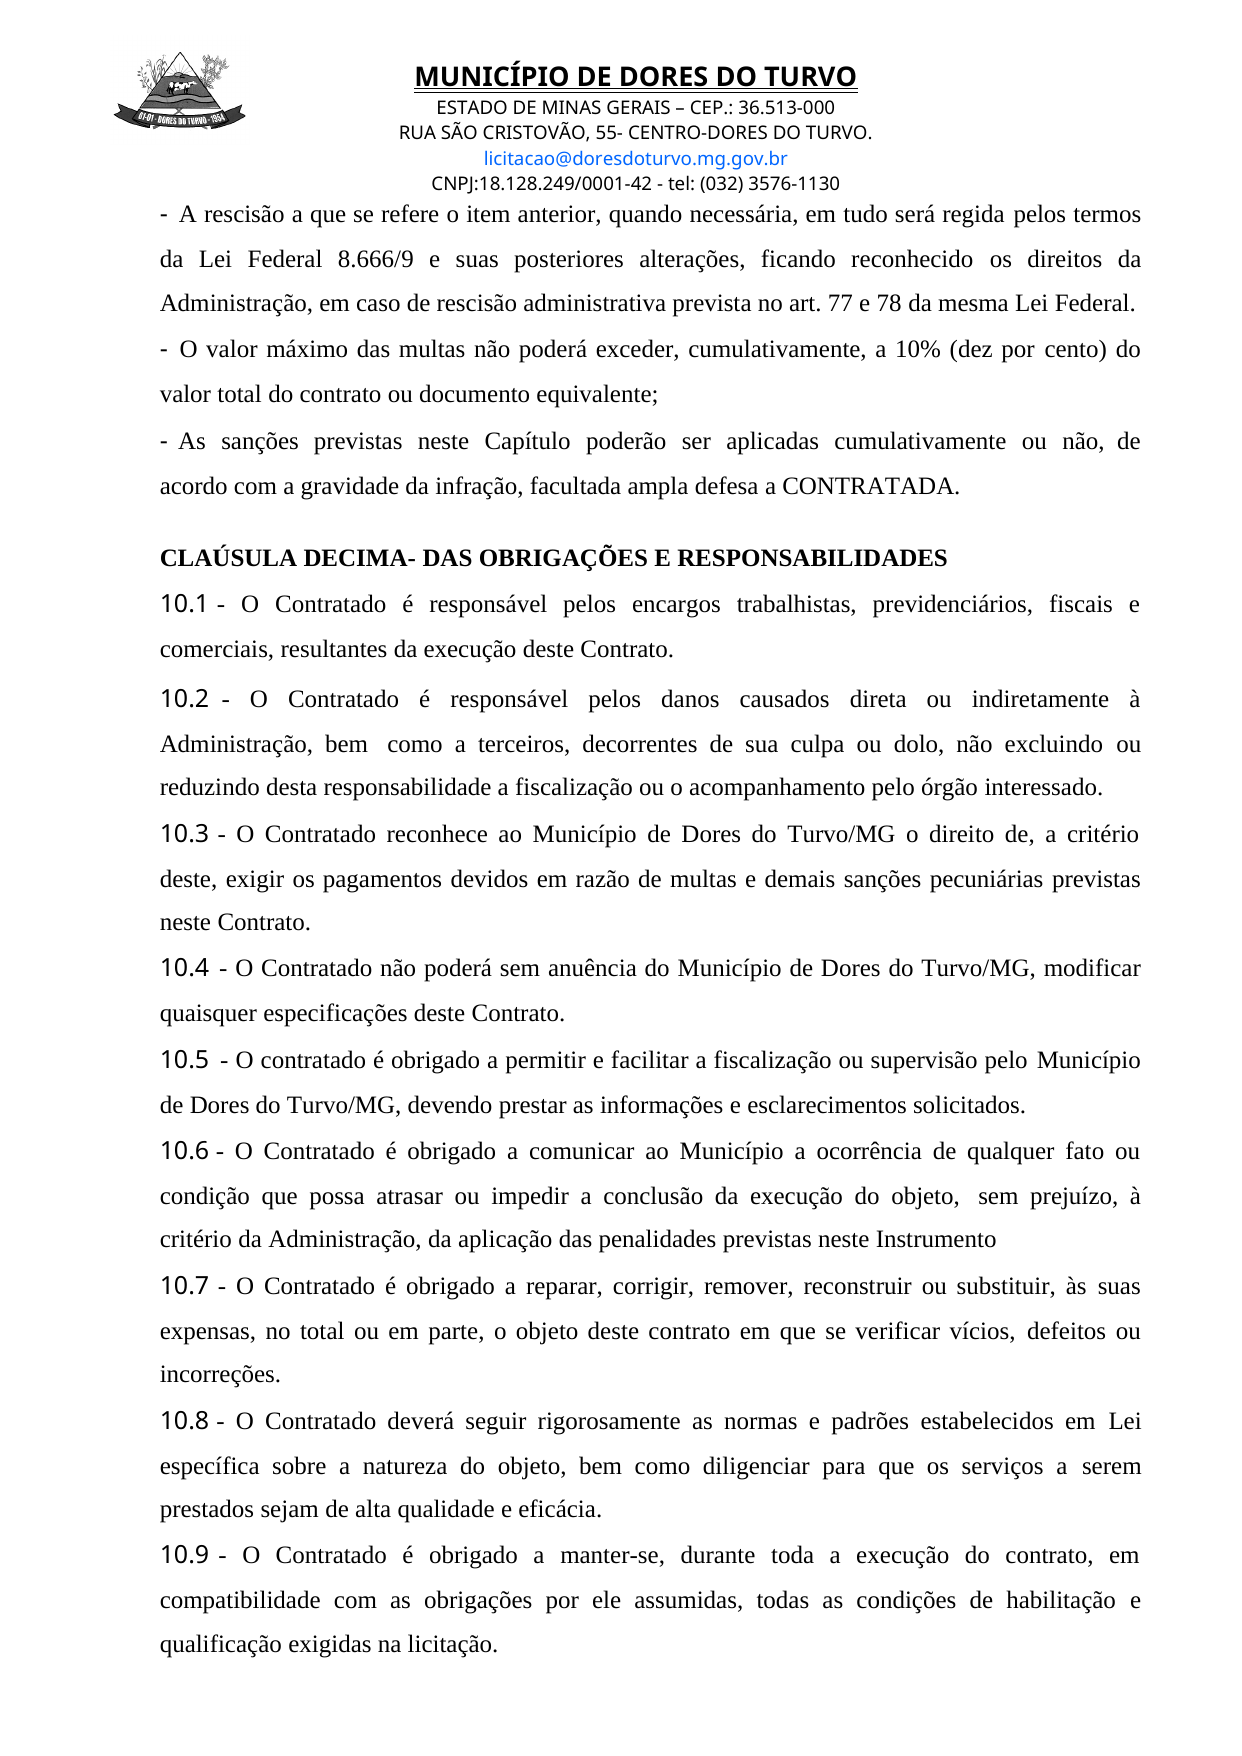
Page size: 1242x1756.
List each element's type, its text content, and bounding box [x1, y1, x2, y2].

list As sanções previstas neste Capítulo poderão ser aplicadas cumulativamente ou não, de acordo com a gravidade da infração, facultada ampla defesa a CONTRATADA. [159, 422, 1141, 500]
list O valor máximo das multas não poderá exceder, cumulativamente, a 10% (dez por cento) do valor total do contrato ou documento equivalente; [159, 331, 1141, 408]
list - O Contratado não poderá sem anuência do Município de Dores do Turvo/MG, modificar quaisquer especificações deste Contrato. [159, 950, 1142, 1027]
list - O contratado é obrigado a permitir e facilitar a fiscalização ou supervisão pelo Município de Dores do Turvo/MG, devendo prestar as informações e esclarecimentos solicitados. [159, 1041, 1141, 1119]
list - O Contratado deverá seguir rigorosamente as normas e padrões estabelecidos em Lei específica sobre a natureza do objeto, bem como diligenciar para que os serviços a serem prestados sejam de alta qualidade e eficácia. [159, 1402, 1142, 1523]
list - O Contratado é obrigado a manter-se, durante toda a execução do contrato, em compatibilidade com as obrigações por ele assumidas, todas as condições de habilitação e qualificação exigidas na licitação. [159, 1537, 1141, 1657]
list - O Contratado é obrigado a comunicar ao Município a ocorrência de qualquer fato ou condição que possa atrasar ou impedir a conclusão da execução do objeto, sem prejuízo, à critério da Administração, da aplicação das penalidades previstas neste Instrumento [159, 1133, 1141, 1253]
list A rescisão a que se refere o item anterior, quando necessária, em tudo será regida pelos termos da Lei Federal 8.666/9 e suas posteriores alterações, ficando reconhecido os direitos da Administração, em caso de rescisão administrativa prevista no art. 77 e 78 da mesma Lei Federal. [159, 196, 1141, 316]
list - O Contratado é obrigado a reparar, corrigir, remover, reconstruir ou substituir, às suas expensas, no total ou em parte, o objeto deste contrato em que se verificar vícios, defeitos ou incorreções. [159, 1268, 1141, 1388]
picture [109, 35, 250, 145]
list - O Contratado é responsável pelos encargos trabalhistas, previdenciários, fiscais e comerciais, resultantes da execução deste Contrato. [159, 586, 1141, 663]
subtitle CLAÚSULA DECIMA- DAS OBRIGAÇÕES E RESPONSABILIDADES [159, 543, 1183, 572]
list - O Contratado reconhece ao Município de Dores do Turvo/MG o direito de, a critério deste, exigir os pagamentos devidos em razão de multas e demais sanções pecuniárias previstas neste Contrato. [159, 815, 1141, 936]
list - O Contratado é responsável pelos danos causados direta ou indiretamente à Administração, bem como a terceiros, decorrentes de sua culpa ou dolo, não excluindo ou reduzindo desta responsabilidade a fiscalização ou o acompanhamento pelo órgão interessado. [159, 681, 1141, 801]
